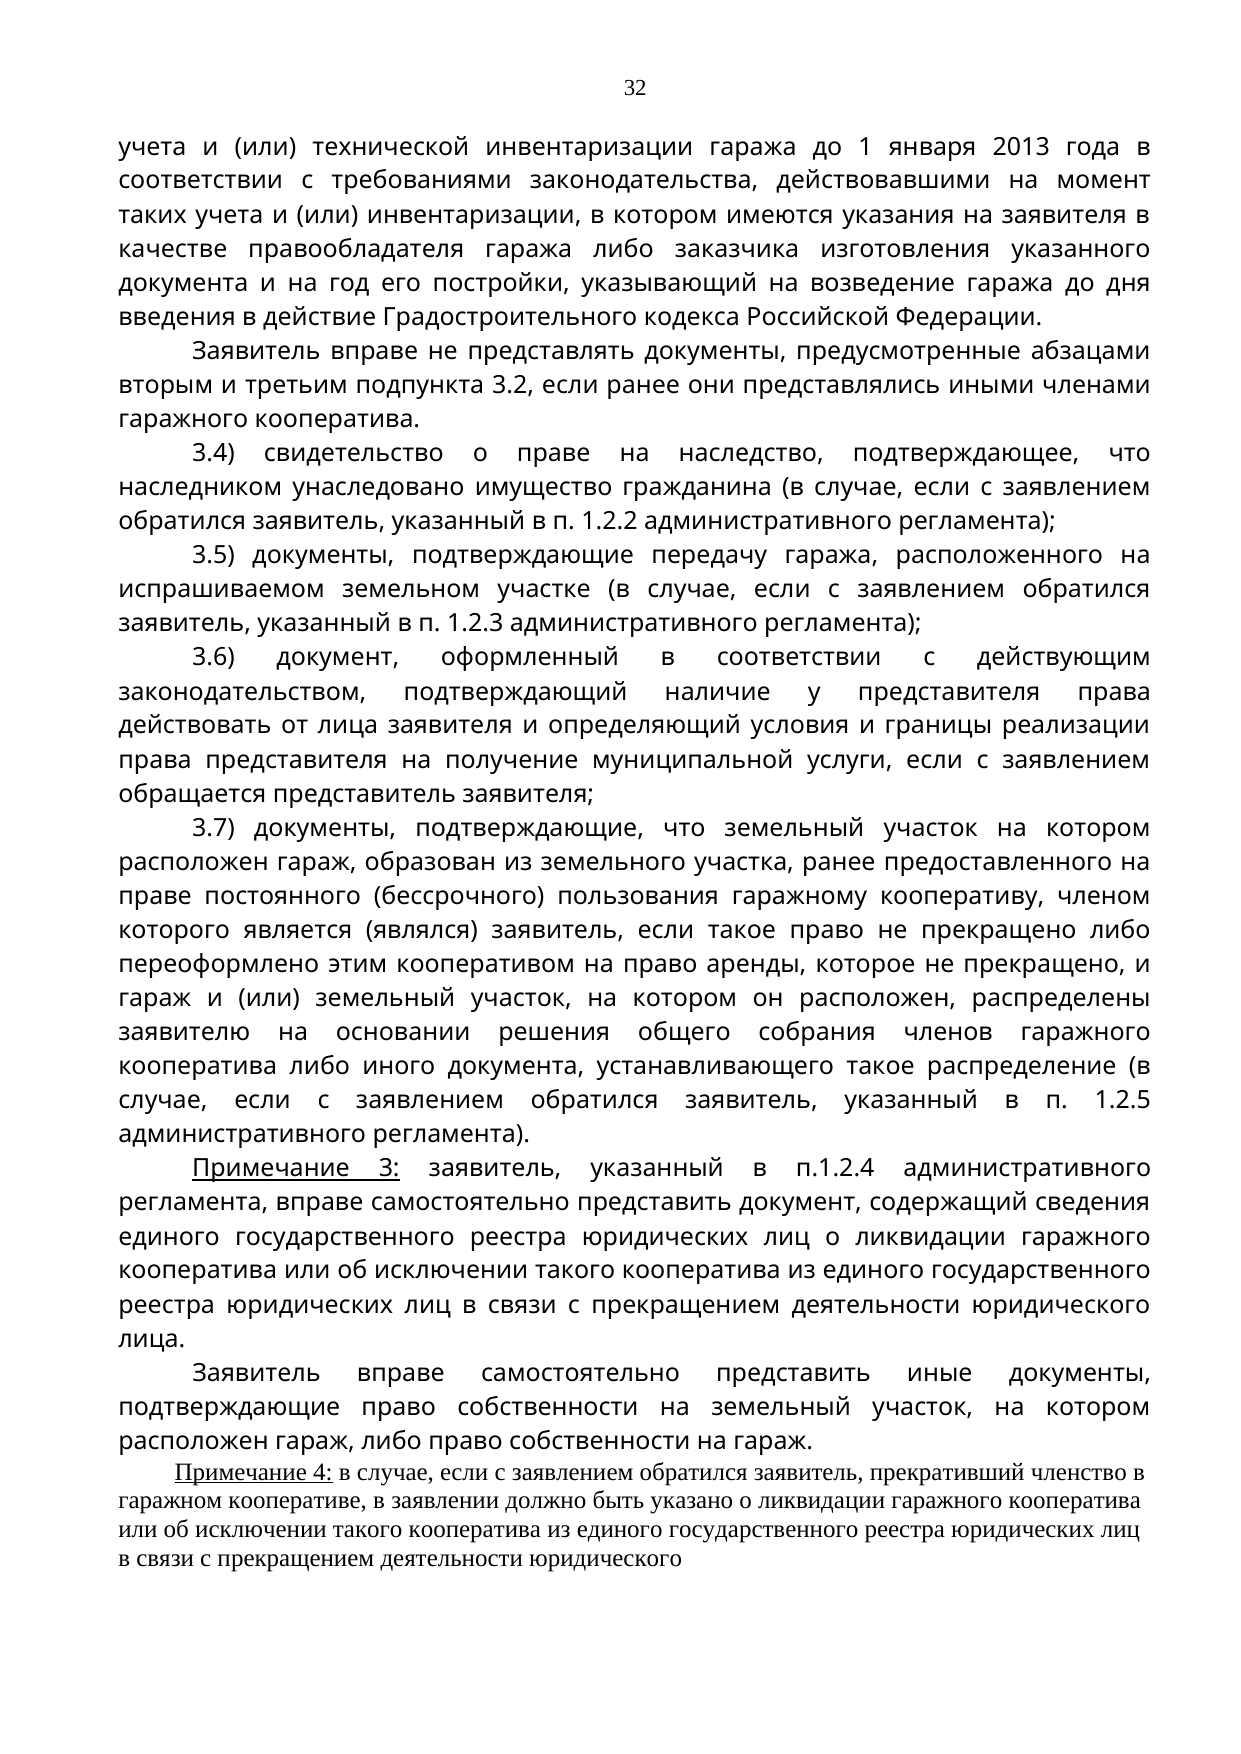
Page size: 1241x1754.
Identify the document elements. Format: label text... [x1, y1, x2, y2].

text 3.4) свидетельство о праве на наследство, подтверждающее, что наследником унаследовано имущество гражданина (в случае, если с заявлением обратился заявитель, указанный в п. 1.2.2 административного регламента); [118, 435, 1152, 537]
text Примечание 3: заявитель, указанный в п.1.2.4 административного регламента, вправе самостоятельно представить документ, содержащий сведения единого государственного реестра юридических лиц о ликвидации гаражного кооператива или об исключении такого кооператива из единого государственного реестра юридических лиц в связи с прекращением деятельности юридического лица. [118, 1150, 1152, 1354]
text 3.7) документы, подтверждающие, что земельный участок на котором расположен гараж, образован из земельного участка, ранее предоставленного на праве постоянного (бессрочного) пользования гаражному кооперативу, членом которого является (являлся) заявитель, если такое право не прекращено либо переоформлено этим кооперативом на право аренды, которое не прекращено, и гараж и (или) земельный участок, на котором он расположен, распределены заявителю на основании решения общего собрания членов гаражного кооператива либо иного документа, устанавливающего такое распределение (в случае, если с заявлением обратился заявитель, указанный в п. 1.2.5 административного регламента). [118, 809, 1152, 1150]
text Заявитель вправе самостоятельно представить иные документы, подтверждающие право собственности на земельный участок, на котором расположен гараж, либо право собственности на гараж. [118, 1354, 1152, 1457]
text 3.5) документы, подтверждающие передачу гаража, расположенного на испрашиваемом земельном участке (в случае, если с заявлением обратился заявитель, указанный в п. 1.2.3 административного регламента); [118, 537, 1152, 639]
text Заявитель вправе не представлять документы, предусмотренные абзацами вторым и третьим подпункта 3.2, если ранее они представлялись иными членами гаражного кооператива. [118, 332, 1152, 435]
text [118, 128, 1152, 332]
text 3.6) документ, оформленный в соответствии с действующим законодательством, подтверждающий наличие у представителя права действовать от лица заявителя и определяющий условия и границы реализации права представителя на получение муниципальной услуги, если с заявлением обращается представитель заявителя; [118, 639, 1152, 809]
text Примечание 4: в случае, если с заявлением обратился заявитель, прекративший членство в гаражном кооперативе, в заявлении должно быть указано о ликвидации гаражного кооператива или об исключении такого кооператива из единого государственного реестра юридических лиц в связи с прекращением деятельности юридического [118, 1457, 1152, 1572]
